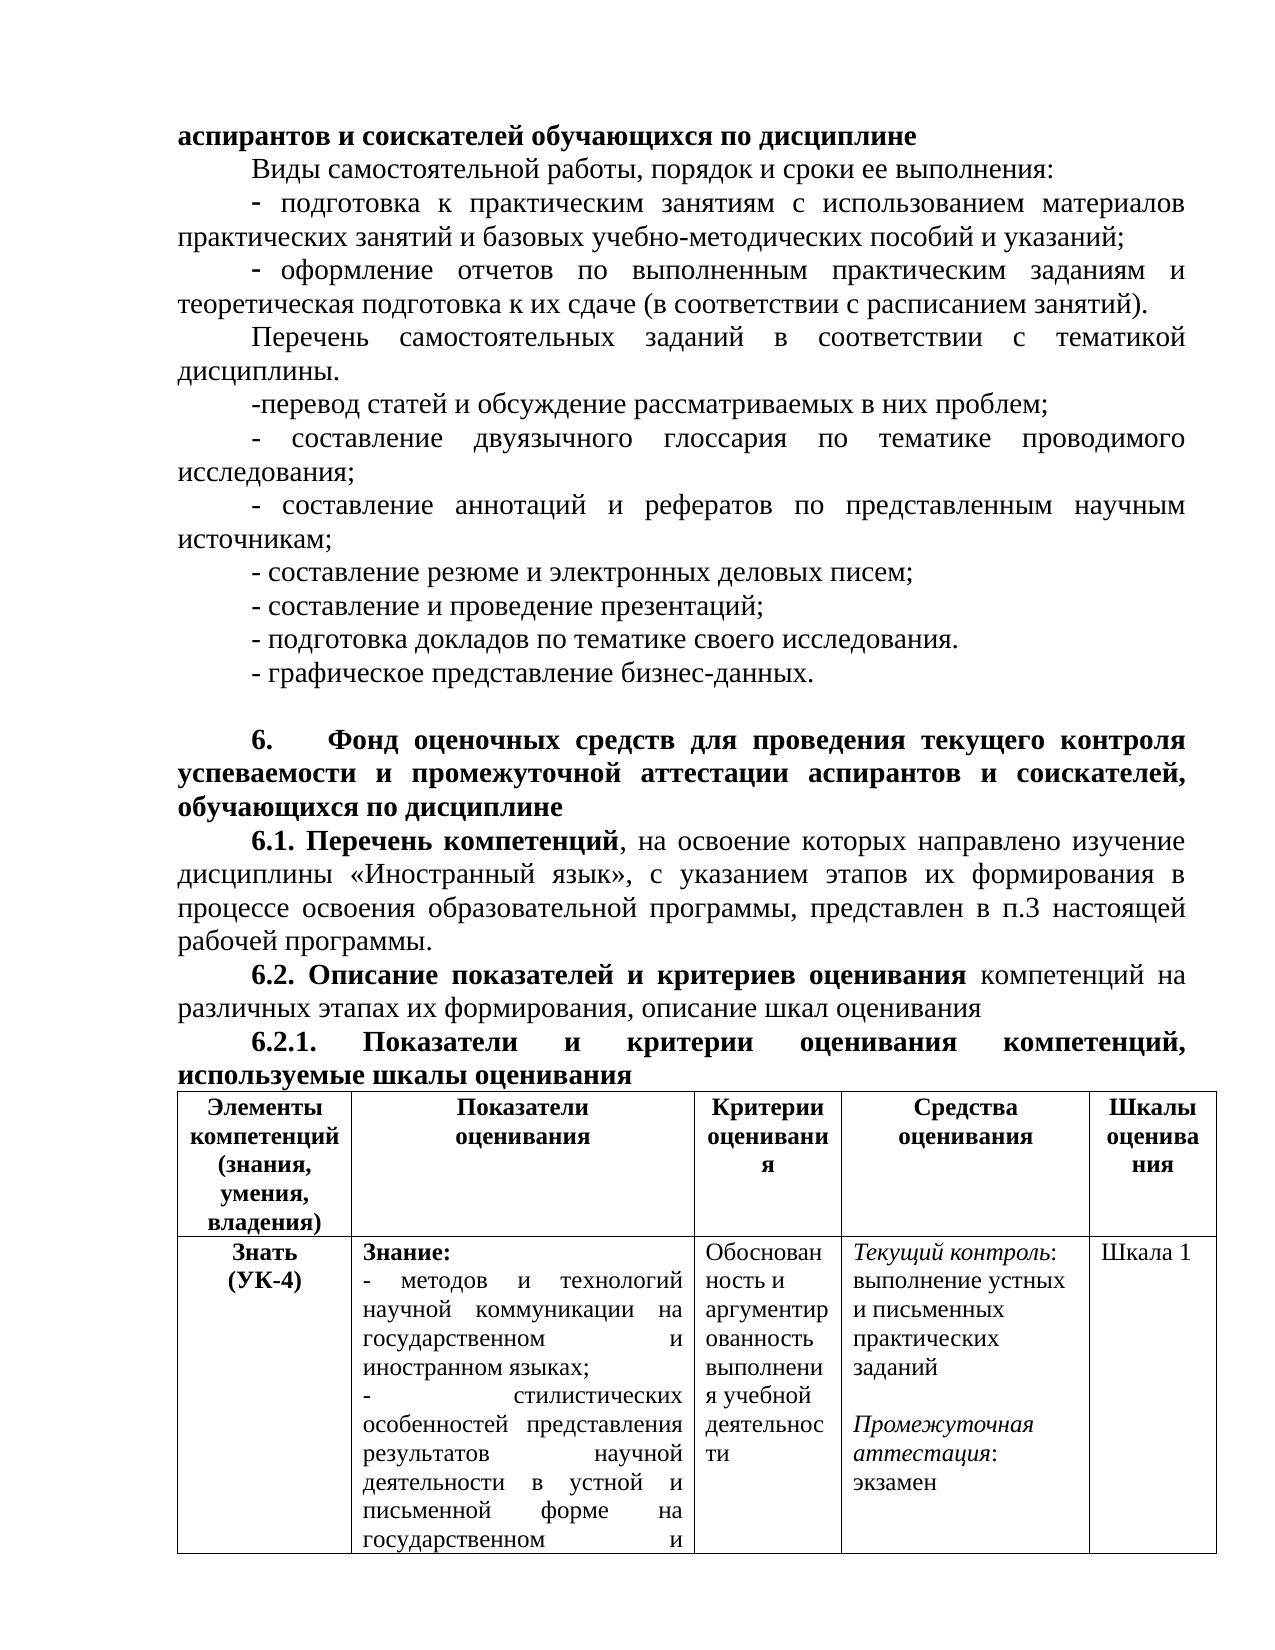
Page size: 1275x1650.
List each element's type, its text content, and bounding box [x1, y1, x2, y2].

text 6.2.1. Показатели и критерии оценивания компетенций, используемые шкалы оценивания [177, 1024, 1186, 1091]
text Перечень самостоятельных заданий в соответствии с тематикой дисциплины. [177, 319, 1186, 387]
list Фонд оценочных средств для проведения текущего контроля успеваемости и промежуточной аттестации аспирантов и соискателей, обучающихся по дисциплине [177, 722, 1186, 823]
text 6.2. Описание показателей и критериев оценивания компетенций на различных этапах их формирования, описание шкал оценивания [177, 957, 1186, 1024]
text - составление и проведение презентаций; [177, 588, 1186, 621]
text -перевод статей и обсуждение рассматриваемых в них проблем; [177, 387, 1186, 420]
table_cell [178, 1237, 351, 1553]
text - графическое представление бизнес-данных. [177, 655, 1186, 688]
text - подготовка докладов по тематике своего исследования. [177, 621, 1186, 655]
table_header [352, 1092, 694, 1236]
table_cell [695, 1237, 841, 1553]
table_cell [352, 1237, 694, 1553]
text Виды самостоятельной работы, порядок и сроки ее выполнения: [177, 152, 1186, 185]
text 6.1. Перечень компетенций, на освоение которых направлено изучение дисциплины «Иностранный язык», с указанием этапов их формирования в процессе освоения образовательной программы, представлен в п.3 настоящей рабочей программы. [177, 823, 1186, 957]
text - составление двуязычного глоссария по тематике проводимого исследования; [177, 420, 1186, 487]
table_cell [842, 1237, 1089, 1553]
list оформление отчетов по выполненным практическим заданиям и теоретическая подготовка к их сдаче (в соответствии с расписанием занятий). [177, 252, 1186, 319]
text - составление аннотаций и рефератов по представленным научным источникам; [177, 487, 1186, 554]
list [177, 118, 1186, 152]
text - составление резюме и электронных деловых писем; [177, 554, 1186, 588]
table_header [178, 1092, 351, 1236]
list подготовка к практическим занятиям с использованием материалов практических занятий и базовых учебно-методических пособий и указаний; [177, 185, 1186, 252]
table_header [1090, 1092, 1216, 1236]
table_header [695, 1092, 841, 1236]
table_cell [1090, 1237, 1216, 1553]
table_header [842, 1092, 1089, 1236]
